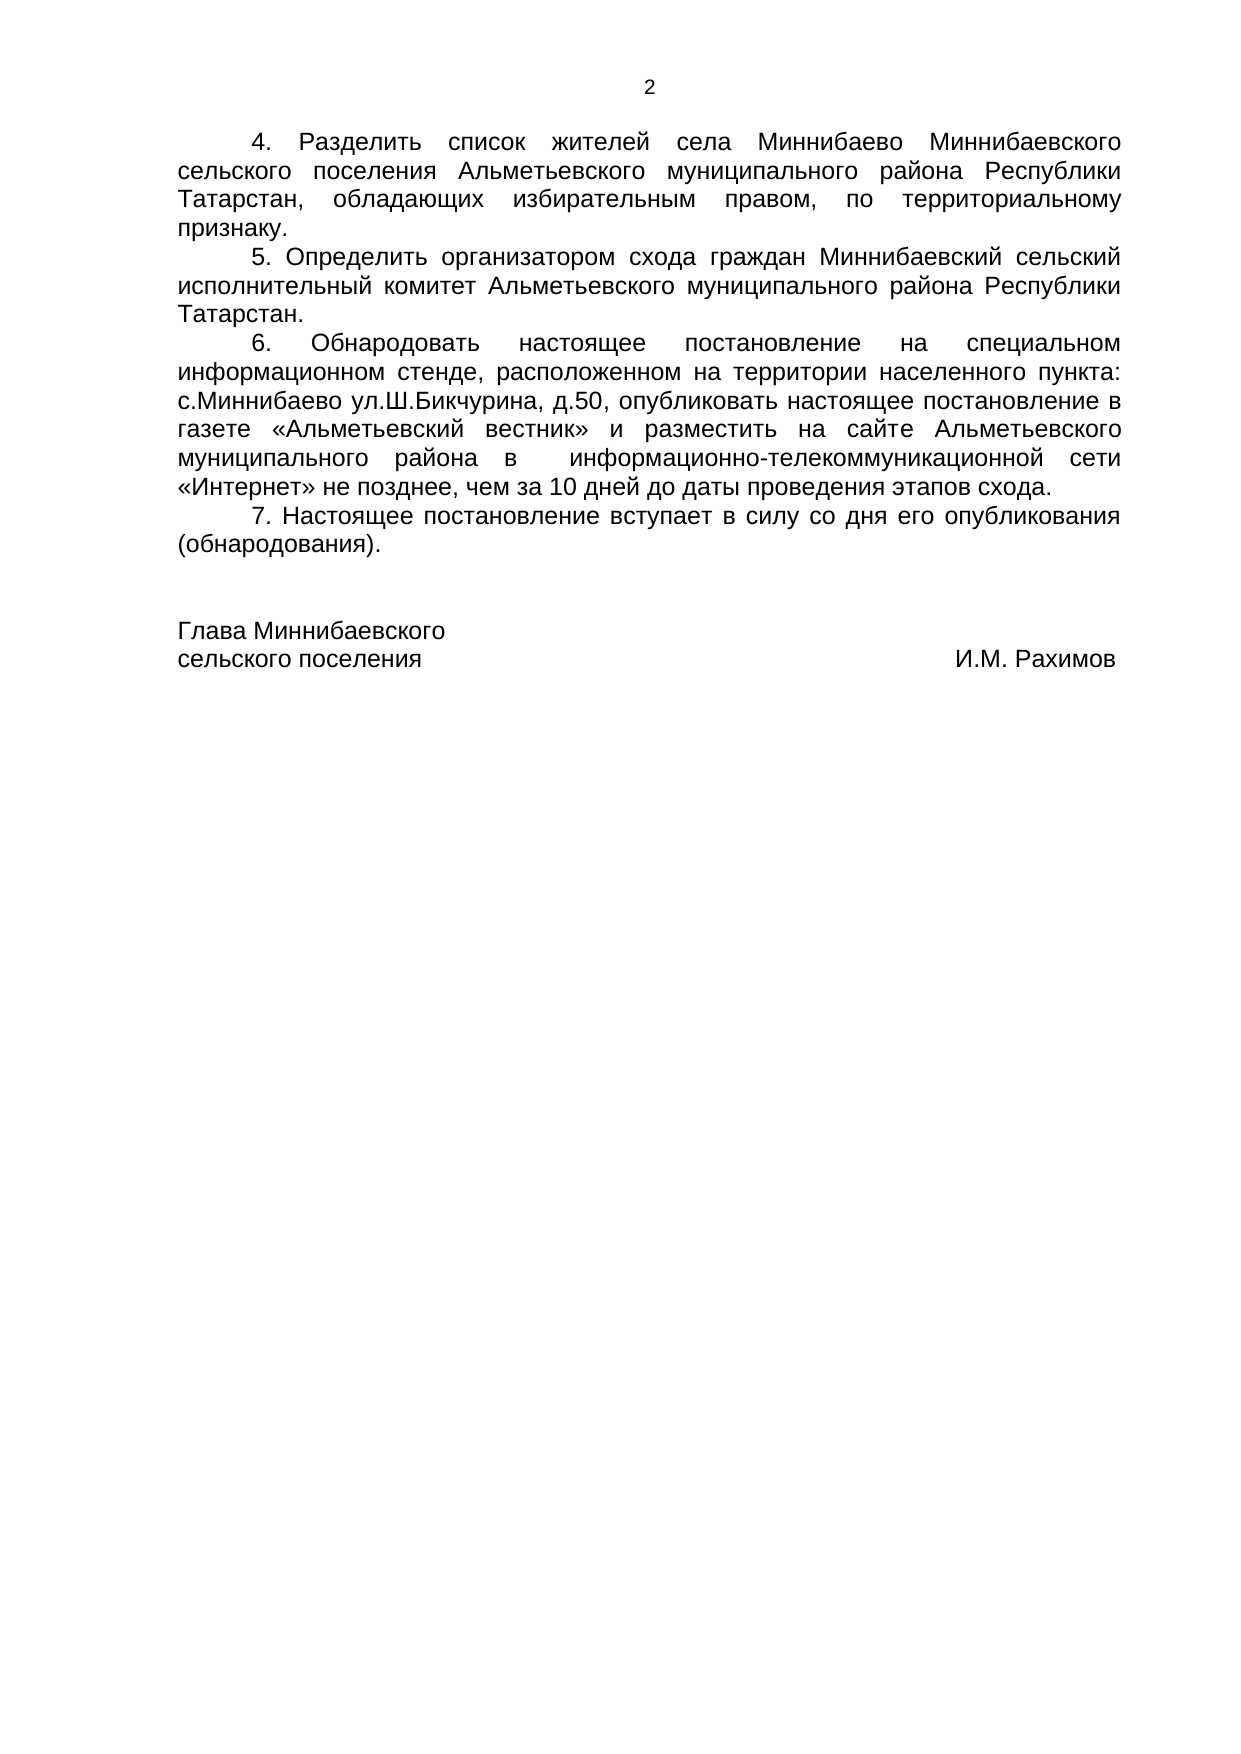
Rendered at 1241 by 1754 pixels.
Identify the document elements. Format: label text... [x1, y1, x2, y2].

text 5. Определить организатором схода граждан Миннибаевский сельский исполнительный комитет Альметьевского муниципального района Республики Татарстан. [177, 242, 1122, 328]
text Глава Миннибаевского [177, 616, 1122, 644]
text 7. Настоящее постановление вступает в силу со дня его опубликования (обнародования). [177, 501, 1122, 558]
text сельского поселения И.М. Рахимов [177, 644, 1122, 673]
text 4. Разделить список жителей села Миннибаево Миннибаевского сельского поселения Альметьевского муниципального района Республики Татарстан, обладающих избирательным правом, по территориальному признаку. [177, 127, 1122, 242]
text 6. Обнародовать настоящее постановление на специальном информационном стенде, расположенном на территории населенного пункта: с.Миннибаево ул.Ш.Бикчурина, д.50, опубликовать настоящее постановление в газете «Альметьевский вестник» и разместить на сайте Альметьевского муниципального района в информационно-телекоммуникационной сети «Интернет» не позднее, чем за 10 дней до даты проведения этапов схода. [177, 328, 1122, 501]
